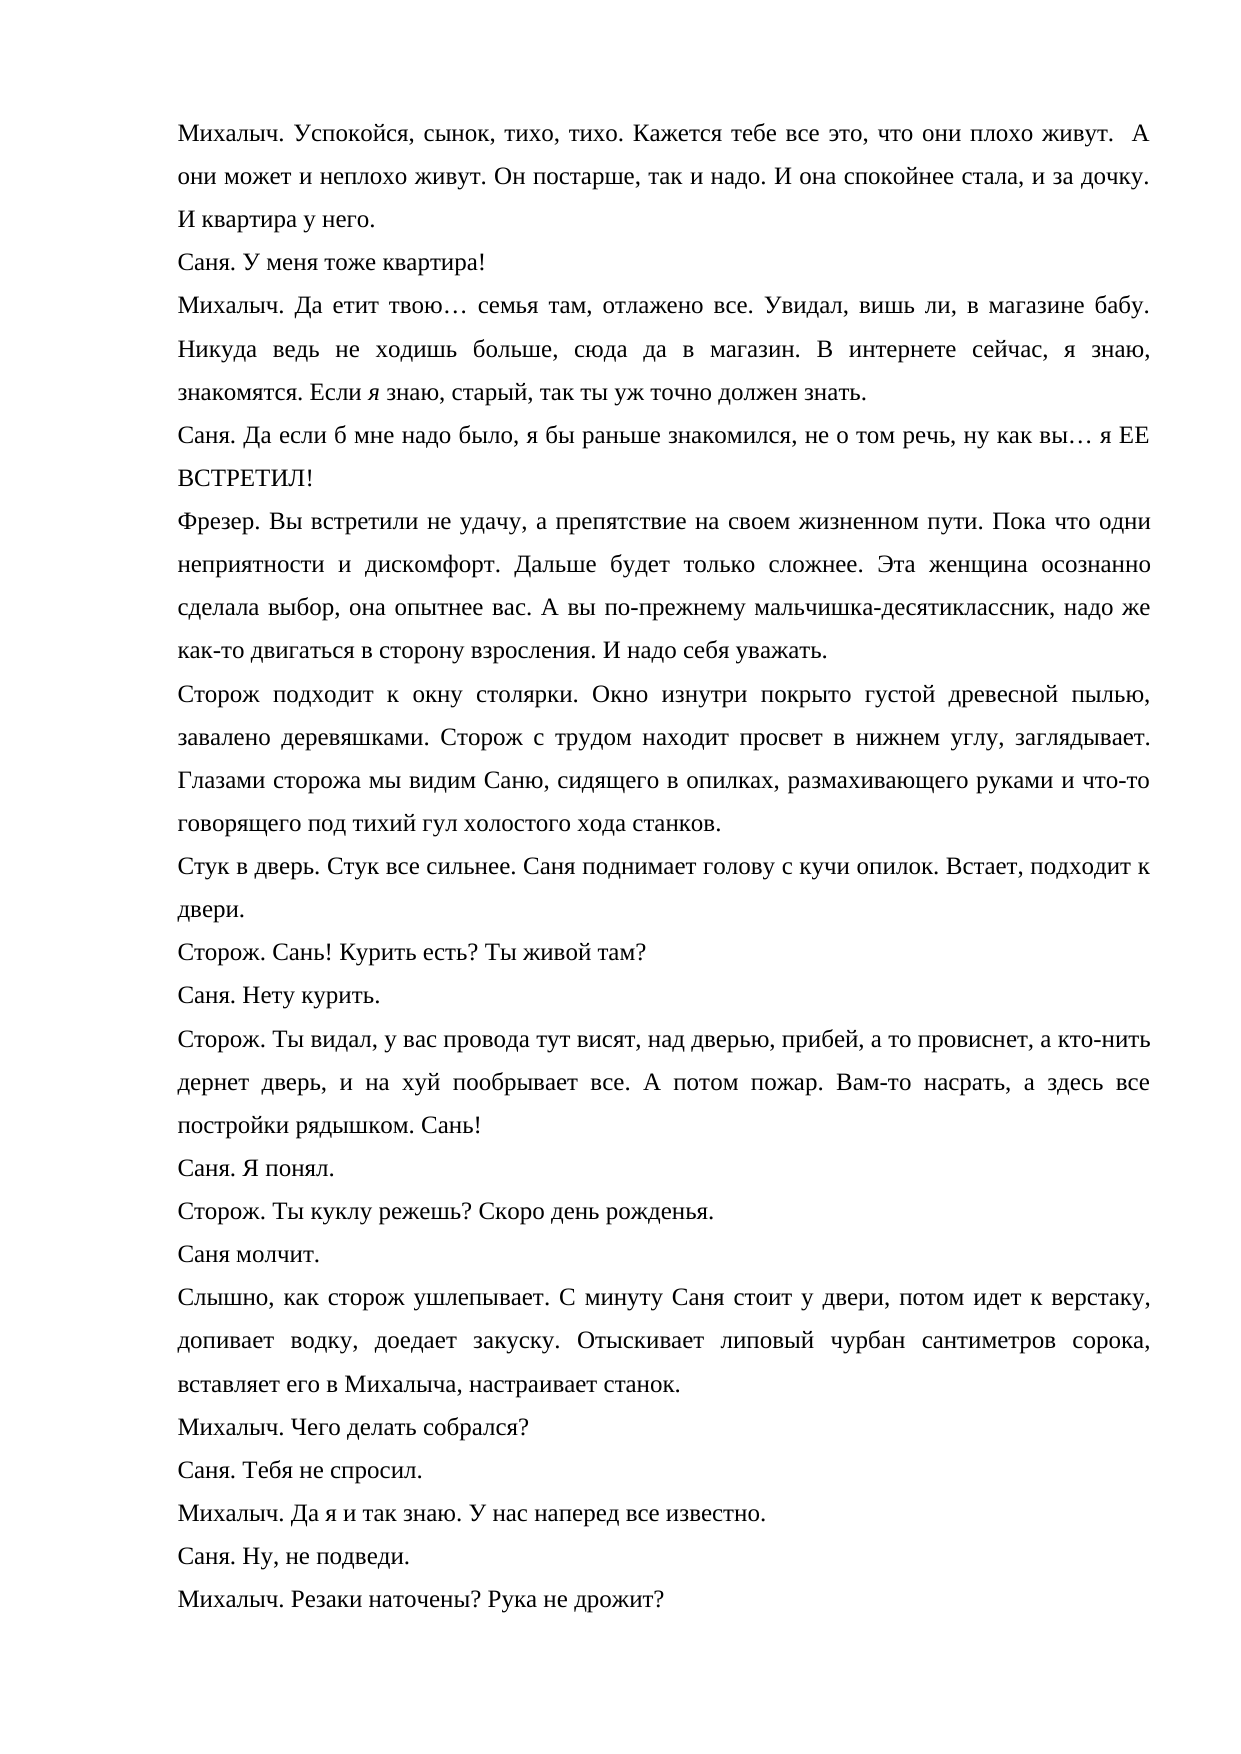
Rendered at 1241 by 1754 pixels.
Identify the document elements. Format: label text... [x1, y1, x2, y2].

text Саня. У меня тоже квартира! [177, 247, 1152, 276]
text Саня молчит. [177, 1239, 1152, 1268]
text Сторож. Сань! Курить есть? Ты живой там? [177, 937, 1152, 966]
text Михалыч. Да етит твою… семья там, отлажено все. Увидал, вишь ли, в магазине бабу. Никуда ведь не ходишь больше, сюда да в магазин. В интернете сейчас, я знаю, знакомятся. Если я знаю, старый, так ты уж точно должен знать. [177, 291, 1152, 406]
text Михалыч. Чего делать собрался? [177, 1412, 1152, 1441]
text Саня. Я понял. [177, 1153, 1152, 1182]
text Фрезер. Вы встретили не удачу, а препятствие на своем жизненном пути. Пока что одни неприятности и дискомфорт. Дальше будет только сложнее. Эта женщина осознанно сделала выбор, она опытнее вас. А вы по-прежнему мальчишка-десятиклассник, надо же как-то двигаться в сторону взросления. И надо себя уважать. [177, 506, 1152, 664]
text Саня. Да если б мне надо было, я бы раньше знакомился, не о том речь, ну как вы… я ЕЕ ВСТРЕТИЛ! [177, 420, 1152, 492]
text Саня. Ну, не подведи. [177, 1541, 1152, 1570]
text Стук в дверь. Стук все сильнее. Саня поднимает голову с кучи опилок. Встает, подходит к двери. [177, 851, 1152, 923]
text Саня. Тебя не спросил. [177, 1455, 1152, 1484]
text Михалыч. Резаки наточены? Рука не дрожит? [177, 1584, 1152, 1613]
text Сторож. Ты куклу режешь? Скоро день рожденья. [177, 1196, 1152, 1225]
text Михалыч. Успокойся, сынок, тихо, тихо. Кажется тебе все это, что они плохо живут. А они может и неплохо живут. Он постарше, так и надо. И она спокойнее стала, и за дочку. И квартира у него. [177, 118, 1152, 233]
text Сторож. Ты видал, у вас провода тут висят, над дверью, прибей, а то провиснет, а кто-нить дернет дверь, и на хуй пообрывает все. А потом пожар. Вам-то насрать, а здесь все постройки рядышком. Сань! [177, 1024, 1152, 1139]
text Михалыч. Да я и так знаю. У нас наперед все известно. [177, 1498, 1152, 1527]
text Саня. Нету курить. [177, 981, 1152, 1009]
text Сторож подходит к окну столярки. Окно изнутри покрыто густой древесной пылью, завалено деревяшками. Сторож с трудом находит просвет в нижнем углу, заглядывает. Глазами сторожа мы видим Саню, сидящего в опилках, размахивающего руками и что-то говорящего под тихий гул холостого хода станков. [177, 679, 1152, 837]
text Слышно, как сторож ушлепывает. С минуту Саня стоит у двери, потом идет к верстаку, допивает водку, доедает закуску. Отыскивает липовый чурбан сантиметров сорока, вставляет его в Михалыча, настраивает станок. [177, 1282, 1152, 1397]
